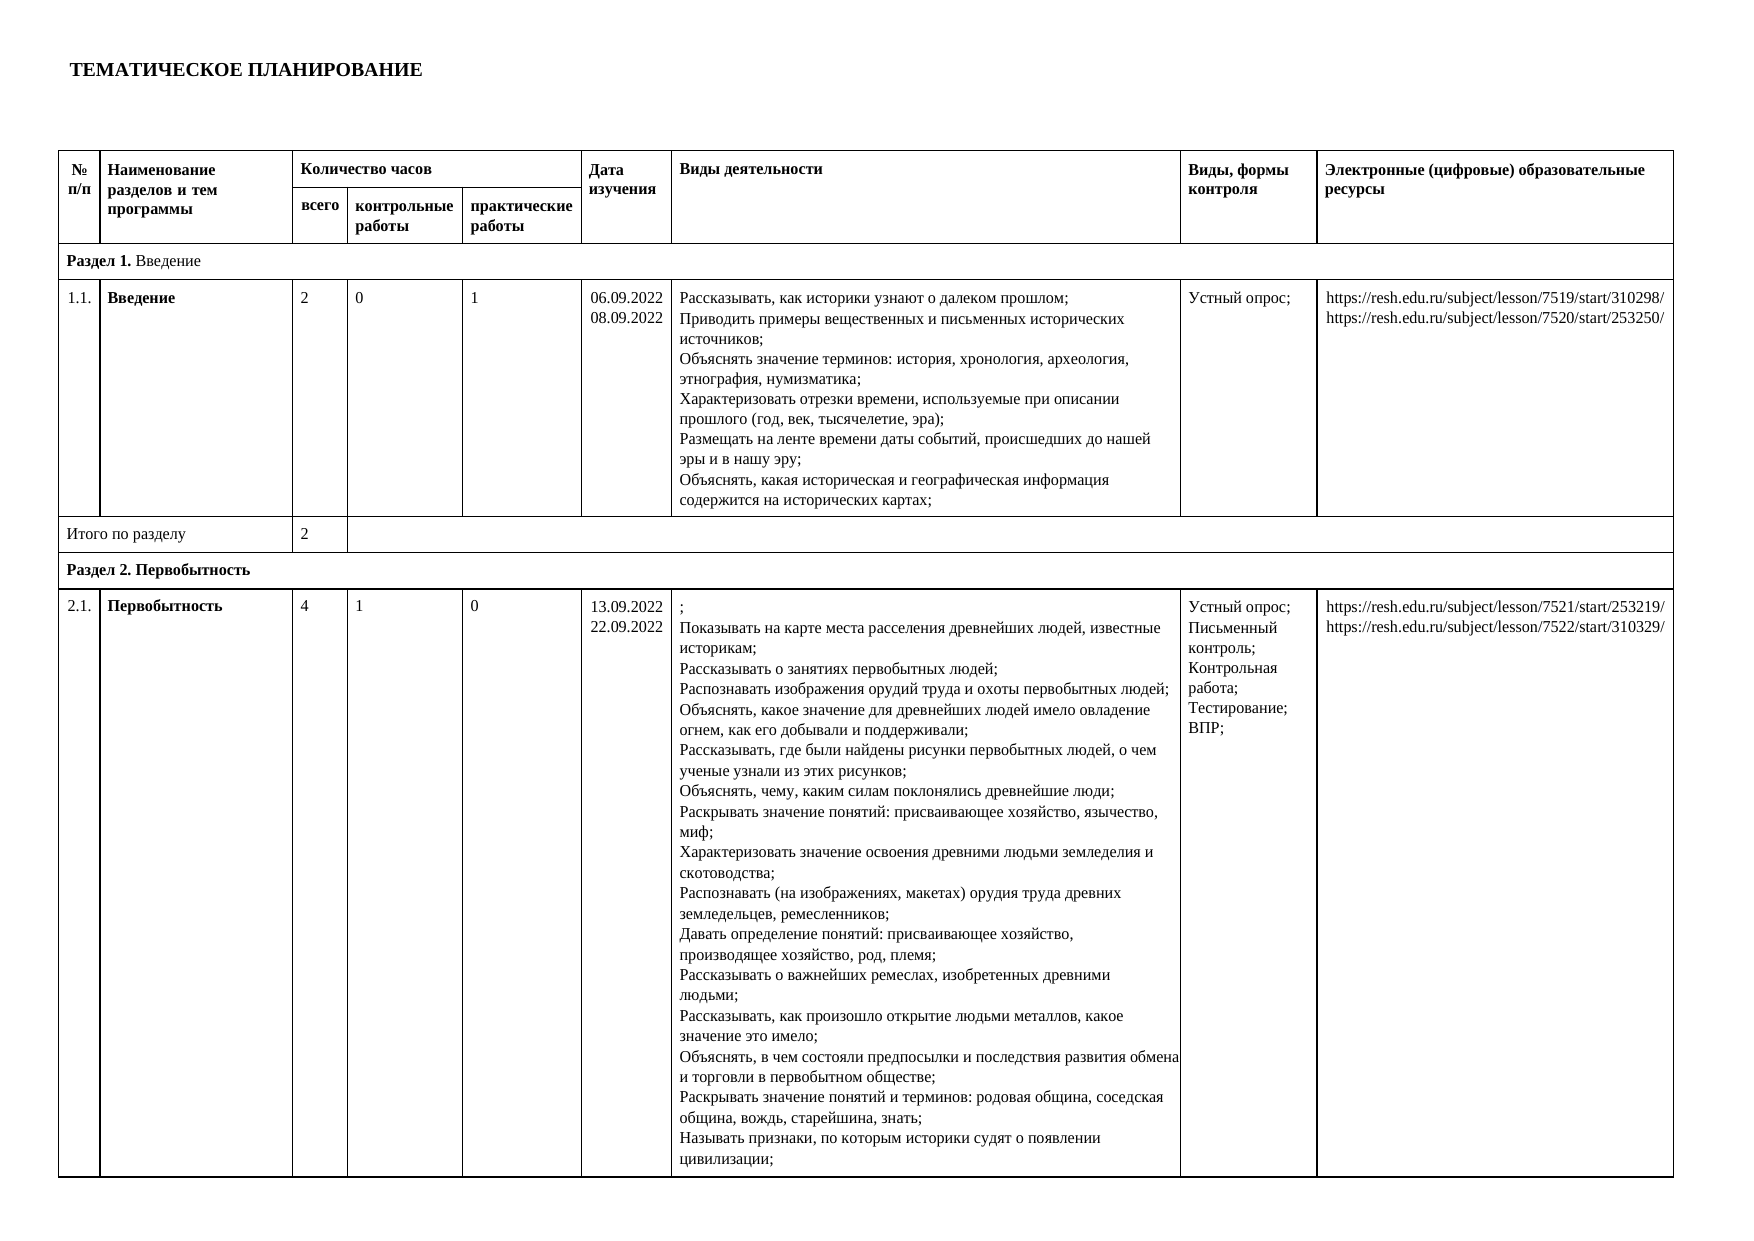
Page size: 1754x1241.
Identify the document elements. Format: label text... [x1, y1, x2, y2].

table_header Виды, формы контроля [1181, 151, 1316, 243]
table_cell 4 [293, 590, 347, 1176]
table_cell https://resh.edu.ru/subject/lesson/7519/start/310298/ https://resh.edu.ru/subject/lesson/7520/start/253250/ [1318, 280, 1673, 516]
table_cell [348, 517, 1673, 552]
table_cell практические работы [463, 188, 581, 243]
table_cell Первобытность [101, 590, 292, 1176]
table_cell 2 [293, 517, 347, 552]
table_cell 2.1. [59, 590, 99, 1176]
table_header Дата изучения [582, 151, 671, 243]
table_cell 06.09.2022 08.09.2022 [582, 280, 671, 516]
table_cell 1.1. [59, 280, 99, 516]
text ТЕМАТИЧЕСКОЕ ПЛАНИРОВАНИЕ [69, 59, 1687, 81]
table_header Количество часов [293, 151, 581, 187]
table_cell Устный опрос; Письменный контроль; Контрольная работа; Тестирование; ВПР; [1181, 590, 1316, 1176]
table_cell 0 [348, 280, 462, 516]
table_cell Итого по разделу [59, 517, 292, 552]
table_header Виды деятельности [672, 151, 1180, 243]
table_cell Рассказывать, как историки узнают о далеком прошлом; Приводить примеры вещественных и письменных исторических источников; Объяснять значение терминов: история, хронология, археология, этнография, нумизматика; Характеризовать отрезки времени, используемые при описании прошлого (год, век, тысячелетие, эра); Размещать на ленте времени даты событий, происшедших до нашей эры и в нашу эру; Объяснять, какая историческая и географическая информация содержится на исторических картах; [672, 280, 1180, 516]
table_cell Раздел 2. Первобытность [59, 553, 1673, 588]
table_cell 1 [348, 590, 462, 1176]
table_header Электронные (цифровые) образовательные ресурсы [1318, 151, 1673, 243]
table_cell 2 [293, 280, 347, 516]
table_cell 1 [463, 280, 581, 516]
table_cell Устный опрос; [1181, 280, 1316, 516]
table_header Наименование разделов и тем программы [101, 151, 292, 243]
table_cell ; Показывать на карте места расселения древнейших людей, известные историкам; Рассказывать о занятиях первобытных людей; Распознавать изображения орудий труда и охоты первобытных людей; Объяснять, какое значение для древнейших людей имело овладение огнем, как его добывали и поддерживали; Рассказывать, где были найдены рисунки первобытных людей, о чем ученые узнали из этих рисунков; Объяснять, чему, каким силам поклонялись древнейшие люди; Раскрывать значение понятий: присваивающее хозяйство, язычество, миф; Характеризовать значение освоения древними людьми земледелия и скотоводства; Распознавать (на изображениях, макетах) орудия труда древних земледельцев, ремесленников; Давать определение понятий: присваивающее хозяйство, производящее хозяйство, род, племя; Рассказывать о важнейших ремеслах, изобретенных древними людьми; Рассказывать, как произошло открытие людьми металлов, какое значение это имело; Объяснять, в чем состояли предпосылки и последствия развития обмена и торговли в первобытном обществе; Раскрывать значение понятий и терминов: родовая община, соседская община, вождь, старейшина, знать; Называть признаки, по которым историки судят о появлении цивилизации; [672, 590, 1180, 1176]
table_cell 13.09.2022 22.09.2022 [582, 590, 671, 1176]
table_cell https://resh.edu.ru/subject/lesson/7521/start/253219/ https://resh.edu.ru/subject/lesson/7522/start/310329/ [1318, 590, 1673, 1176]
table_cell 0 [463, 590, 581, 1176]
table_cell всего [293, 188, 347, 243]
table_cell Раздел 1. Введение [59, 244, 1673, 279]
table_cell Введение [101, 280, 292, 516]
table_cell контрольные работы [348, 188, 462, 243]
table_header № п/п [59, 151, 99, 243]
